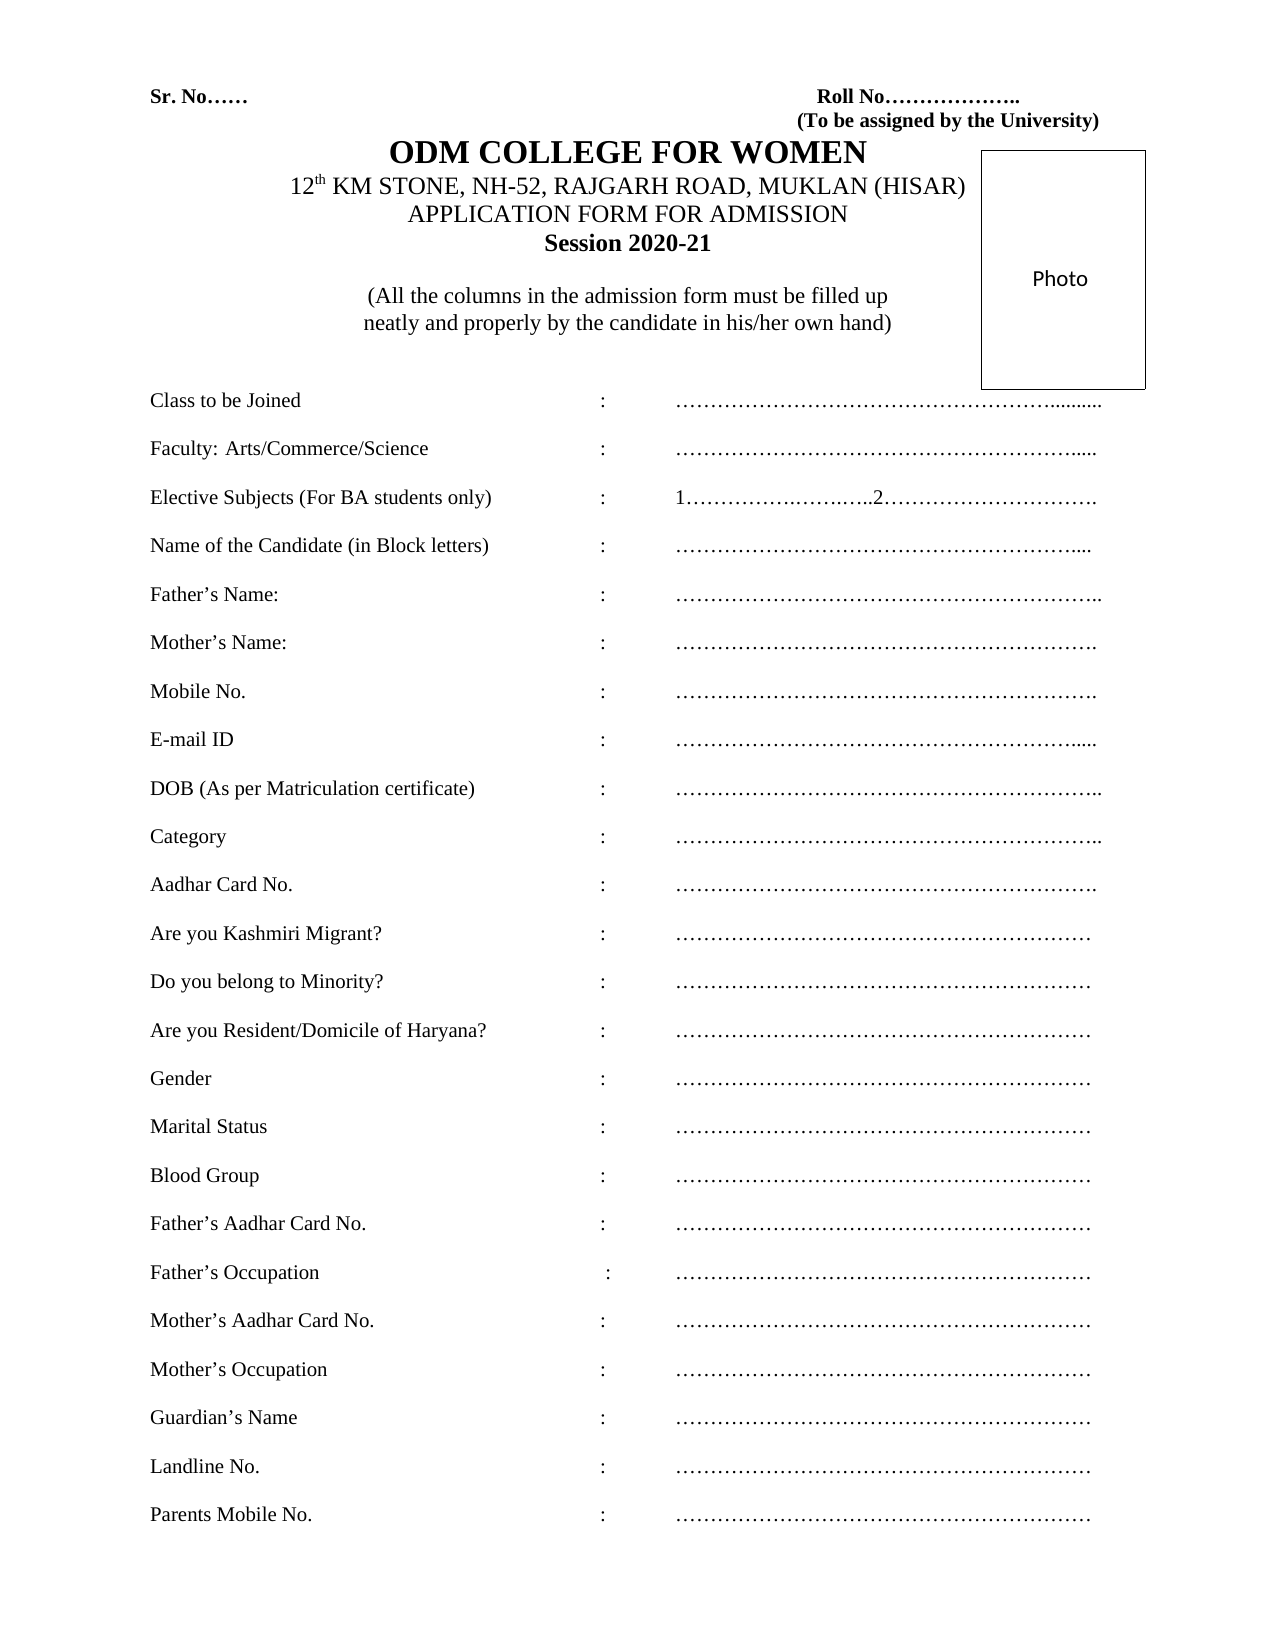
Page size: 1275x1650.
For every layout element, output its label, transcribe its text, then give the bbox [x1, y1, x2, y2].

text Parents Mobile No. : …………………………………………………… [150, 1502, 1106, 1526]
text Do you belong to Minority? : …………………………………………………… [150, 969, 1106, 993]
text Category : …………………………………………………….. [150, 824, 1106, 848]
text neatly and properly by the candidate in his/her own hand) [150, 308, 981, 335]
text Father’s Name: : …………………………………………………….. [150, 582, 1106, 606]
text Class to be Joined : ……………………………………………….......... [150, 388, 1106, 412]
text Father’s Occupation : …………………………………………………… [150, 1260, 1106, 1284]
text DOB (As per Matriculation certificate) : …………………………………………………….. [150, 775, 1106, 799]
text Elective Subjects (For BA students only) : 1…………….…….…..2…………………………. [150, 485, 1106, 509]
text Gender : …………………………………………………… [150, 1066, 1106, 1090]
text Mother’s Aadhar Card No. : …………………………………………………… [150, 1308, 1106, 1332]
text Are you Kashmiri Migrant? : …………………………………………………… [150, 921, 1106, 945]
text Mobile No. : ……………………………………………………. [150, 678, 1106, 703]
text Blood Group : …………………………………………………… [150, 1163, 1106, 1187]
text Name of the Candidate (in Block letters) : ………………………………………………….... [150, 533, 1106, 557]
text ODM COLLEGE FOR WOMEN [150, 132, 1106, 171]
text Mother’s Occupation : …………………………………………………… [150, 1357, 1106, 1381]
text Guardian’s Name : …………………………………………………… [150, 1405, 1106, 1429]
text Sr. No…… Roll No……………….. [150, 84, 1106, 108]
text APPLICATION FORM FOR ADMISSION [150, 199, 981, 228]
text Marital Status : …………………………………………………… [150, 1114, 1106, 1138]
text Father’s Aadhar Card No. : …………………………………………………… [150, 1211, 1106, 1235]
text E-mail ID : …………………………………………………..... [150, 727, 1106, 751]
text Session 2020-21 [150, 228, 981, 257]
text Aadhar Card No. : ……………………………………………………. [150, 872, 1106, 896]
text 12th KM STONE, NH-52, RAJGARH ROAD, MUKLAN (HISAR) [150, 171, 981, 199]
text (All the columns in the admission form must be filled up [150, 282, 981, 308]
text Are you Resident/Domicile of Haryana? : …………………………………………………… [150, 1018, 1106, 1042]
text Mother’s Name: : ……………………………………………………. [150, 630, 1106, 654]
text Landline No. : …………………………………………………… [150, 1453, 1106, 1478]
text (To be assigned by the University) [150, 108, 1106, 132]
text Faculty: Arts/Commerce/Science : …………………………………………………..... [150, 436, 1106, 460]
